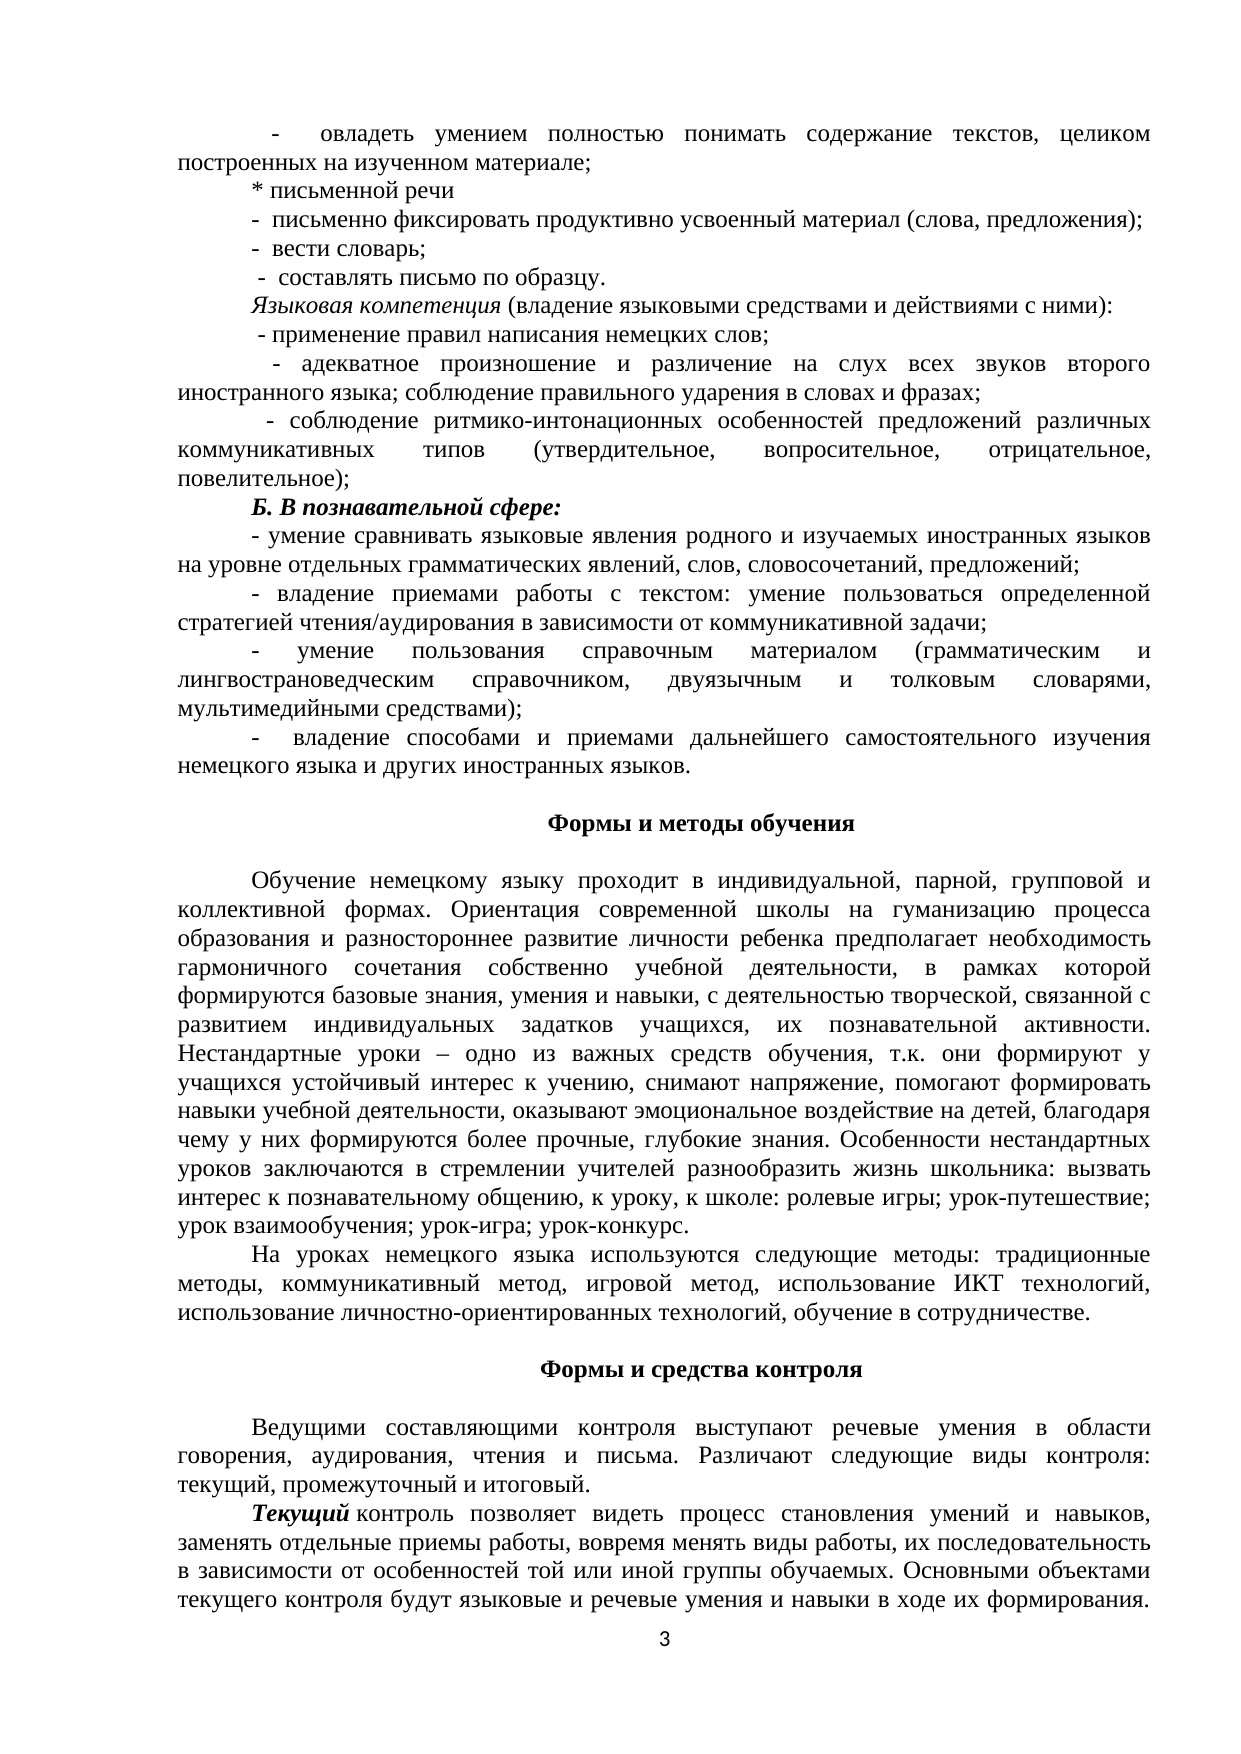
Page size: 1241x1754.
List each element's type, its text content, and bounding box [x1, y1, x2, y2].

list - письменно фиксировать продуктивно усвоенный материал (слова, предложения); [177, 204, 1152, 233]
list * письменной речи [177, 176, 1152, 204]
text На уроках немецкого языка используются следующие методы: традиционные методы, коммуникативный метод, игровой метод, использование ИКТ технологий, использование личностно-ориентированных технологий, обучение в сотрудничестве. [177, 1239, 1152, 1326]
list Языковая компетенция (владение языковыми средствами и действиями с ними): [177, 291, 1152, 319]
list - применение правил написания немецких слов; [177, 319, 1152, 348]
text Ведущими составляющими контроля выступают речевые умения в области говорения, аудирования, чтения и письма. Различают следующие виды контроля: текущий, промежуточный и итоговый. [177, 1412, 1152, 1498]
list - адекватное произношение и различение на слух всех звуков второго иностранного языка; соблюдение правильного ударения в словах и фразах; [177, 348, 1152, 406]
text Обучение немецкому языку проходит в индивидуальной, парной, групповой и коллективной формах. Ориентация современной школы на гуманизацию процесса образования и разностороннее развитие личности ребенка предполагает необходимость гармоничного сочетания собственно учебной деятельности, в рамках которой формируются базовые знания, умения и навыки, с деятельностью творческой, связанной с развитием индивидуальных задатков учащихся, их познавательной активности. Нестандартные уроки – одно из важных средств обучения, т.к. они формируют у учащихся устойчивый интерес к учению, снимают напряжение, помогают формировать навыки учебной деятельности, оказывают эмоциональное воздействие на детей, благодаря чему у них формируются более прочные, глубокие знания. Особенности нестандартных уроков заключаются в стремлении учителей разнообразить жизнь школьника: вызвать интерес к познавательному общению, к уроку, к школе: ролевые игры; урок-путешествие; урок взаимообучения; урок-игра; урок-конкурс. [177, 866, 1152, 1239]
text Формы и методы обучения [177, 808, 1152, 837]
list Б. В познавательной сфере: [177, 492, 1152, 521]
list - владение способами и приемами дальнейшего самостоятельного изучения немецкого языка и других иностранных языков. [177, 722, 1152, 779]
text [177, 1498, 1152, 1613]
list - соблюдение ритмико-интонационных особенностей предложений различных коммуникативных типов (утвердительное, вопросительное, отрицательное, повелительное); [177, 406, 1152, 492]
list - умение сравнивать языковые явления родного и изучаемых иностранных языков на уровне отдельных грамматических явлений, слов, словосочетаний, предложений; [177, 521, 1152, 578]
list - умение пользования справочным материалом (грамматическим и лингвострановедческим справочником, двуязычным и толковым словарями, мультимедийными средствами); [177, 636, 1152, 722]
list - вести словарь; [177, 233, 1152, 262]
list - овладеть умением полностью понимать содержание текстов, целиком построенных на изученном материале; [177, 118, 1152, 176]
list - владение приемами работы с текстом: умение пользоваться определенной стратегией чтения/аудирования в зависимости от коммуникативной задачи; [177, 578, 1152, 636]
list - составлять письмо по образцу. [177, 262, 1152, 291]
text Формы и средства контроля [177, 1354, 1152, 1383]
